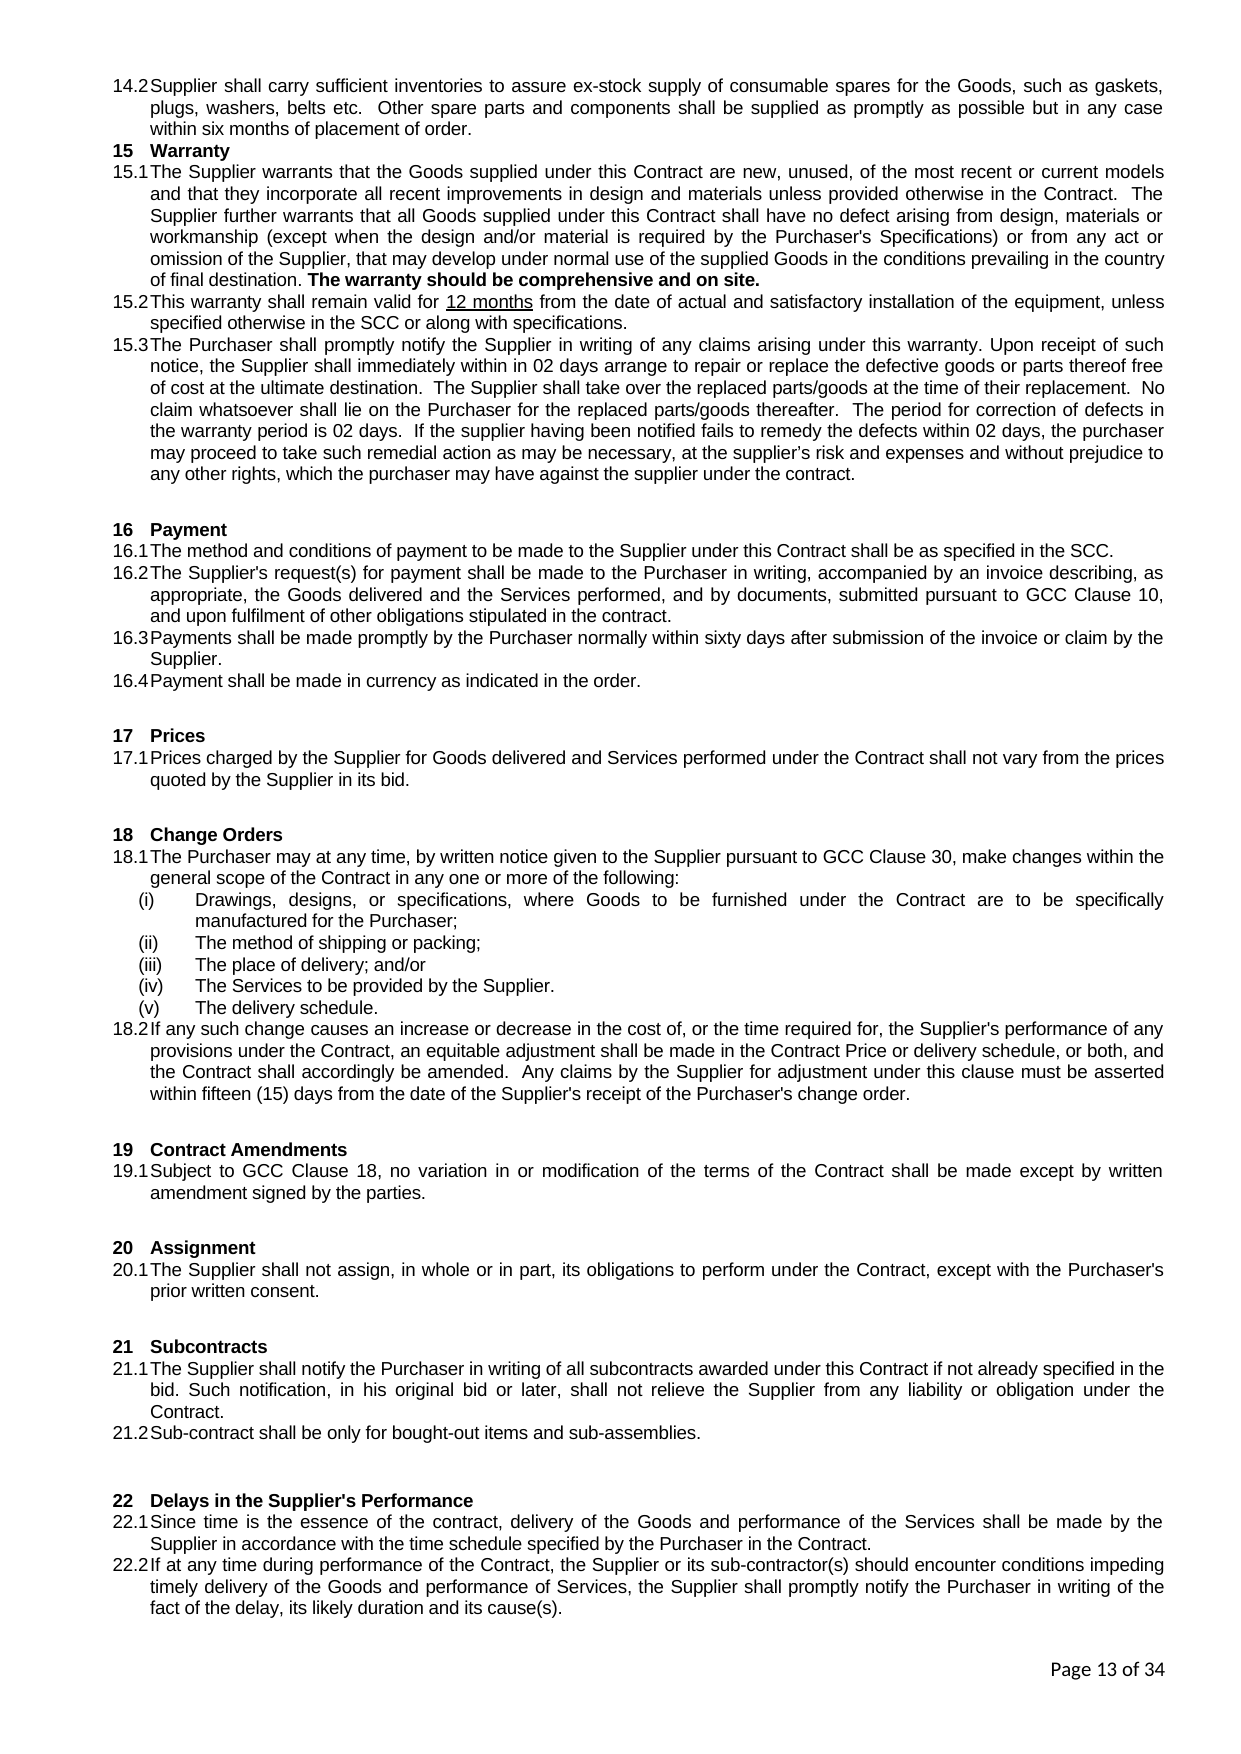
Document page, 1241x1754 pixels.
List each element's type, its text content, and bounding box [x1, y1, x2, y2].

list The Supplier shall notify the Purchaser in writing of all subcontracts awarded under this Contract if not already specified in the bid. Such notification, in his original bid or later, shall not relieve the Supplier from any liability or obligation under the Contract. [112, 1357, 1165, 1422]
list The Supplier's request(s) for payment shall be made to the Purchaser in writing, accompanied by an invoice describing, as appropriate, the Goods delivered and the Services performed, and by documents, submitted pursuant to GCC Clause 10, and upon fulfilment of other obligations stipulated in the contract. [112, 562, 1165, 627]
list The Purchaser shall promptly notify the Supplier in writing of any claims arising under this warranty. Upon receipt of such notice, the Supplier shall immediately within in 02 days arrange to repair or replace the defective goods or parts thereof free of cost at the ultimate destination. The Supplier shall take over the replaced parts/goods at the time of their replacement. No claim whatsoever shall lie on the Purchaser for the replaced parts/goods thereafter. The period for correction of defects in the warranty period is 02 days. If the supplier having been notified fails to remedy the defects within 02 days, the purchaser may proceed to take such remedial action as may be necessary, at the supplier’s risk and expenses and without prejudice to any other rights, which the purchaser may have against the supplier under the contract. [112, 334, 1165, 485]
list Assignment [112, 1237, 1165, 1259]
list The Purchaser may at any time, by written notice given to the Supplier pursuant to GCC Clause 30, make changes within the general scope of the Contract in any one or more of the following: [112, 846, 1165, 889]
list The method and conditions of payment to be made to the Supplier under this Contract shall be as specified in the SCC. [112, 540, 1165, 562]
list Delays in the Supplier's Performance [112, 1489, 1165, 1511]
list Warranty [112, 140, 1165, 161]
list This warranty shall remain valid for 12 months from the date of actual and satisfactory installation of the equipment, unless specified otherwise in the SCC or along with specifications. [112, 291, 1165, 334]
list Contract Amendments [112, 1138, 1165, 1160]
list If at any time during performance of the Contract, the Supplier or its sub-contractor(s) should encounter conditions impeding timely delivery of the Goods and performance of Services, the Supplier shall promptly notify the Purchaser in writing of the fact of the delay, its likely duration and its cause(s). [112, 1554, 1165, 1619]
list Change Orders [112, 824, 1165, 846]
list Prices [112, 725, 1165, 747]
list The delivery schedule. [138, 997, 1165, 1018]
list Payments shall be made promptly by the Purchaser normally within sixty days after submission of the invoice or claim by the Supplier. [112, 627, 1165, 670]
list The Supplier warrants that the Goods supplied under this Contract are new, unused, of the most recent or current models and that they incorporate all recent improvements in design and materials unless provided otherwise in the Contract. The Supplier further warrants that all Goods supplied under this Contract shall have no defect arising from design, materials or workmanship (except when the design and/or material is required by the Purchaser's Specifications) or from any act or omission of the Supplier, that may develop under normal use of the supplied Goods in the conditions prevailing in the country of final destination. The warranty should be comprehensive and on site. [112, 161, 1165, 291]
list Since time is the essence of the contract, delivery of the Goods and performance of the Services shall be made by the Supplier in accordance with the time schedule specified by the Purchaser in the Contract. [112, 1511, 1165, 1554]
list Supplier shall carry sufficient inventories to assure ex-stock supply of consumable spares for the Goods, such as gaskets, plugs, washers, belts etc. Other spare parts and components shall be supplied as promptly as possible but in any case within six months of placement of order. [112, 75, 1165, 140]
list Payment shall be made in currency as indicated in the order. [112, 670, 1165, 691]
list Subject to GCC Clause 18, no variation in or modification of the terms of the Contract shall be made except by written amendment signed by the parties. [112, 1160, 1165, 1203]
list The place of delivery; and/or [138, 953, 1165, 975]
list Drawings, designs, or specifications, where Goods to be furnished under the Contract are to be specifically manufactured for the Purchaser; [138, 889, 1165, 932]
list The Supplier shall not assign, in whole or in part, its obligations to perform under the Contract, except with the Purchaser's prior written consent. [112, 1259, 1165, 1302]
list Prices charged by the Supplier for Goods delivered and Services performed under the Contract shall not vary from the prices quoted by the Supplier in its bid. [112, 747, 1165, 790]
list Sub-contract shall be only for bought-out items and sub-assemblies. [112, 1422, 1165, 1444]
list Payment [112, 519, 1165, 540]
list Subcontracts [112, 1336, 1165, 1357]
list The Services to be provided by the Supplier. [138, 975, 1165, 997]
list The method of shipping or packing; [138, 932, 1165, 953]
list If any such change causes an increase or decrease in the cost of, or the time required for, the Supplier's performance of any provisions under the Contract, an equitable adjustment shall be made in the Contract Price or delivery schedule, or both, and the Contract shall accordingly be amended. Any claims by the Supplier for adjustment under this clause must be asserted within fifteen (15) days from the date of the Supplier's receipt of the Purchaser's change order. [112, 1018, 1165, 1104]
